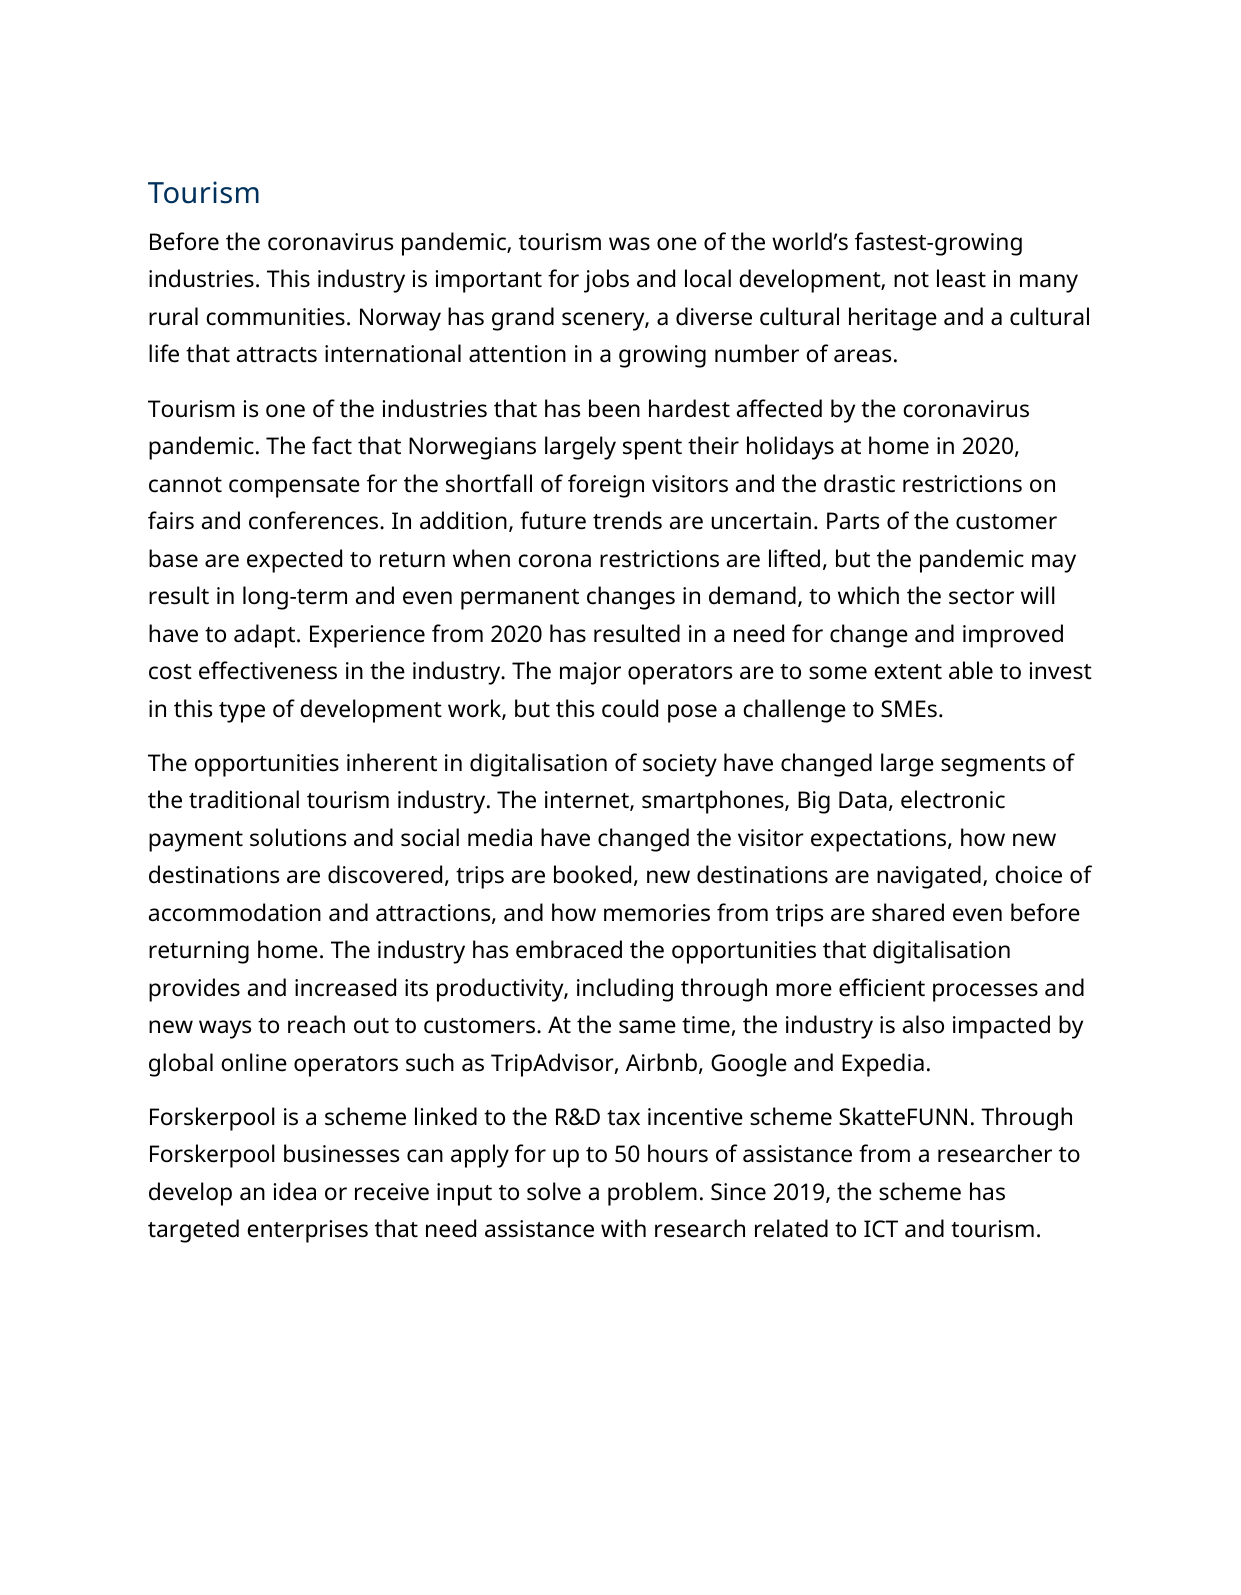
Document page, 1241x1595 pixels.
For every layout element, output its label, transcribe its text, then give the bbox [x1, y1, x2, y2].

text Tourism [148, 173, 1093, 212]
text Forskerpool is a scheme linked to the R&D tax incentive scheme SkatteFUNN. Through Forskerpool businesses can apply for up to 50 hours of assistance from a researcher to develop an idea or receive input to solve a problem. Since 2019, the scheme has targeted enterprises that need assistance with research related to ICT and tourism. [148, 1101, 1093, 1244]
text Tourism is one of the industries that has been hardest affected by the coronavirus pandemic. The fact that Norwegians largely spent their holidays at home in 2020, cannot compensate for the shortfall of foreign visitors and the drastic restrictions on fairs and conferences. In addition, future trends are uncertain. Parts of the customer base are expected to return when corona restrictions are lifted, but the pandemic may result in long-term and even permanent changes in demand, to which the sector will have to adapt. Experience from 2020 has resulted in a need for change and improved cost effectiveness in the industry. The major operators are to some extent able to invest in this type of development work, but this could pose a challenge to SMEs. [148, 392, 1093, 724]
text Before the coronavirus pandemic, tourism was one of the world’s fastest-growing industries. This industry is important for jobs and local development, not least in many rural communities. Norway has grand scenery, a diverse cultural heritage and a cultural life that attracts international attention in a growing number of areas. [148, 226, 1093, 369]
text The opportunities inherent in digitalisation of society have changed large segments of the traditional tourism industry. The internet, smartphones, Big Data, electronic payment solutions and social media have changed the visitor expectations, how new destinations are discovered, trips are booked, new destinations are navigated, choice of accommodation and attractions, and how memories from trips are shared even before returning home. The industry has embraced the opportunities that digitalisation provides and increased its productivity, including through more efficient processes and new ways to reach out to customers. At the same time, the industry is also impacted by global online operators such as TripAdvisor, Airbnb, Google and Expedia. [148, 747, 1093, 1078]
